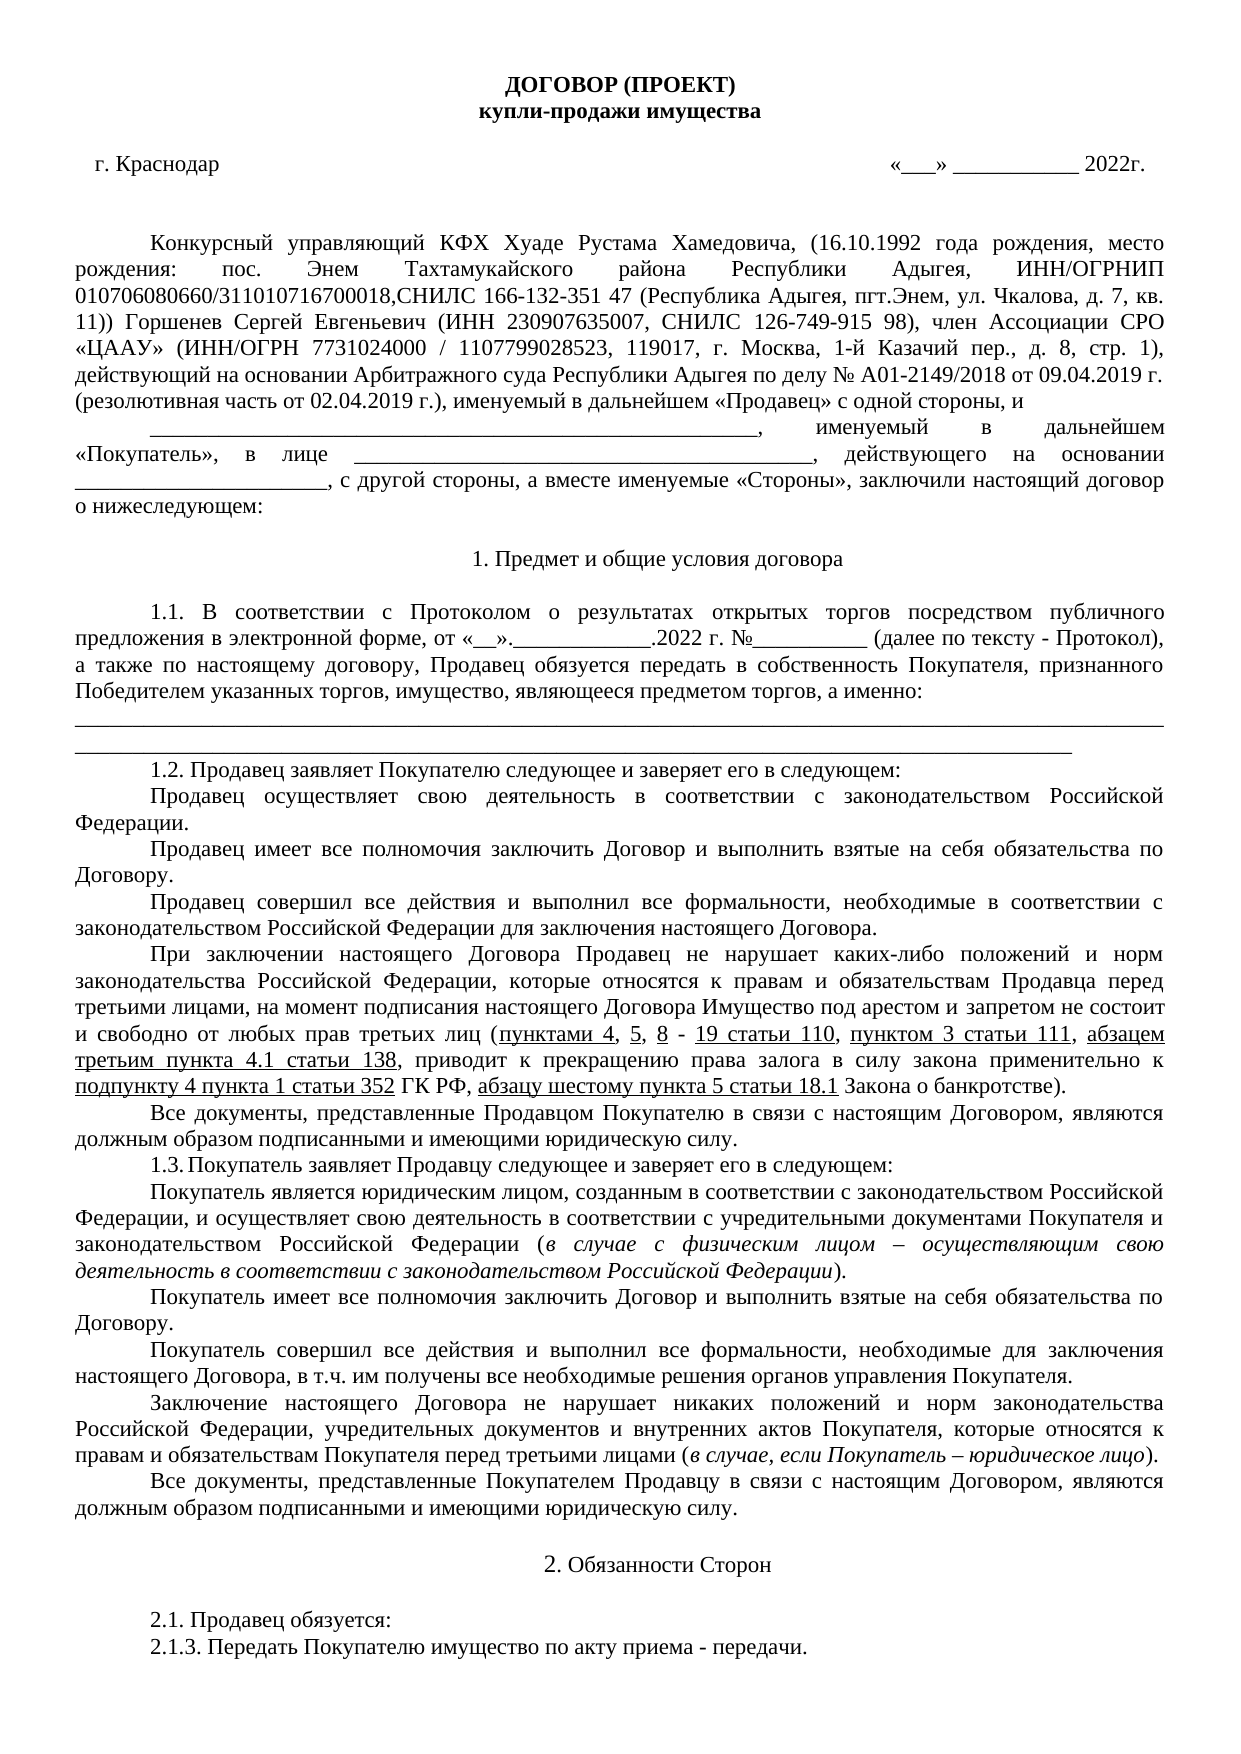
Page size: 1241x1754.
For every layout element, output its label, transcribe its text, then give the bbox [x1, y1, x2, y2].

text Продавец осуществляет свою деятельность в соответствии с законодательством Российской Федерации. [75, 782, 1165, 835]
text Все документы, представленные Продавцом Покупателю в связи с настоящим Договором, являются должным образом подписанными и имеющими юридическую силу. [75, 1099, 1165, 1151]
text Продавец совершил все действия и выполнил все формальности, необходимые в соответствии с законодательством Российской Федерации для заключения настоящего Договора. [75, 888, 1165, 941]
text ДОГОВОР (ПРОЕКТ) [75, 71, 1165, 97]
text 2.1.3. Передать Покупателю имущество по акту приема - передачи. [75, 1633, 1165, 1659]
text ______________________________________________________________________________________________________________________________________________________________________________________ [75, 703, 1165, 756]
list Покупатель заявляет Продавцу следующее и заверяет его в следующем: [75, 1151, 1165, 1178]
text 1. Предмет и общие условия договора [75, 545, 1165, 572]
text Покупатель имеет все полномочия заключить Договор и выполнить взятые на себя обязательства по Договору. [75, 1283, 1165, 1336]
text Все документы, представленные Покупателем Продавцу в связи с настоящим Договором, являются должным образом подписанными и имеющими юридическую силу. [75, 1468, 1165, 1520]
text 2.1. Продавец обязуется: [75, 1607, 1165, 1633]
text купли-продажи имущества [75, 97, 1165, 123]
text Продавец имеет все полномочия заключить Договор и выполнить взятые на себя обязательства по Договору. [75, 835, 1165, 888]
text При заключении настоящего Договора Продавец не нарушает каких-либо положений и норм законодательства Российской Федерации, которые относятся к правам и обязательствам Продавца перед третьими лицами, на момент подписания настоящего Договора Имущество под арестом и запретом не состоит и свободно от любых прав третьих лиц (пунктами 4, 5, 8 - 19 статьи 110, пунктом 3 статьи 111, абзацем третьим пункта 4.1 статьи 138, приводит к прекращению права залога в силу закона применительно к подпункту 4 пункта 1 статьи 352 ГК РФ, абзацу шестому пункта 5 статьи 18.1 Закона о банкротстве). [75, 941, 1165, 1099]
text 2. Обязанности Сторон [75, 1549, 1165, 1578]
text 1.1. В соответствии с Протоколом о результатах открытых торгов посредством публичного предложения в электронной форме, от «__».____________.2022 г. №__________ (далее по тексту - Протокол), а также по настоящему договору, Продавец обязуется передать в собственность Покупателя, признанного Победителем указанных торгов, имущество, являющееся предметом торгов, а именно: [75, 598, 1165, 703]
text Покупатель является юридическим лицом, созданным в соответствии с законодательством Российской Федерации, и осуществляет свою деятельность в соответствии с учредительными документами Покупателя и законодательством Российской Федерации (в случае с физическим лицом – осуществляющим свою деятельность в соответствии с законодательством Российской Федерации). [75, 1178, 1165, 1283]
text Покупатель совершил все действия и выполнил все формальности, необходимые для заключения настоящего Договора, в т.ч. им получены все необходимые решения органов управления Покупателя. [75, 1336, 1165, 1388]
text Конкурсный управляющий КФХ Хуаде Рустама Хамедовича, (16.10.1992 года рождения, место рождения: пос. Энем Тахтамукайского района Республики Адыгея, ИНН/ОГРНИП 010706080660/311010716700018,СНИЛС 166-132-351 47 (Республика Адыгея, пгт.Энем, ул. Чкалова, д. 7, кв. 11)) Горшенев Сергей Евгеньевич (ИНН 230907635007, СНИЛС 126-749-915 98), член Ассоциации СРО «ЦААУ» (ИНН/ОГРН 7731024000 / 1107799028523, 119017, г. Москва, 1-й Казачий пер., д. 8, стр. 1), действующий на основании Арбитражного суда Республики Адыгея по делу № А01-2149/2018 от 09.04.2019 г. (резолютивная часть от 02.04.2019 г.), именуемый в дальнейшем «Продавец» с одной стороны, и [75, 229, 1165, 413]
text Заключение настоящего Договора не нарушает никаких положений и норм законодательства Российской Федерации, учредительных документов и внутренних актов Покупателя, которые относятся к правам и обязательствам Покупателя перед третьими лицами (в случае, если Покупатель – юридическое лицо). [75, 1388, 1165, 1468]
text 1.2. Продавец заявляет Покупателю следующее и заверяет его в следующем: [75, 756, 1165, 782]
text г. Краснодар «___» ___________ 2022г. [75, 150, 1165, 176]
text _____________________________________________________, именуемый в дальнейшем «Покупатель», в лице ________________________________________, действующего на основании ______________________, с другой стороны, а вместе именуемые «Стороны», заключили настоящий договор о нижеследующем: [75, 413, 1165, 519]
